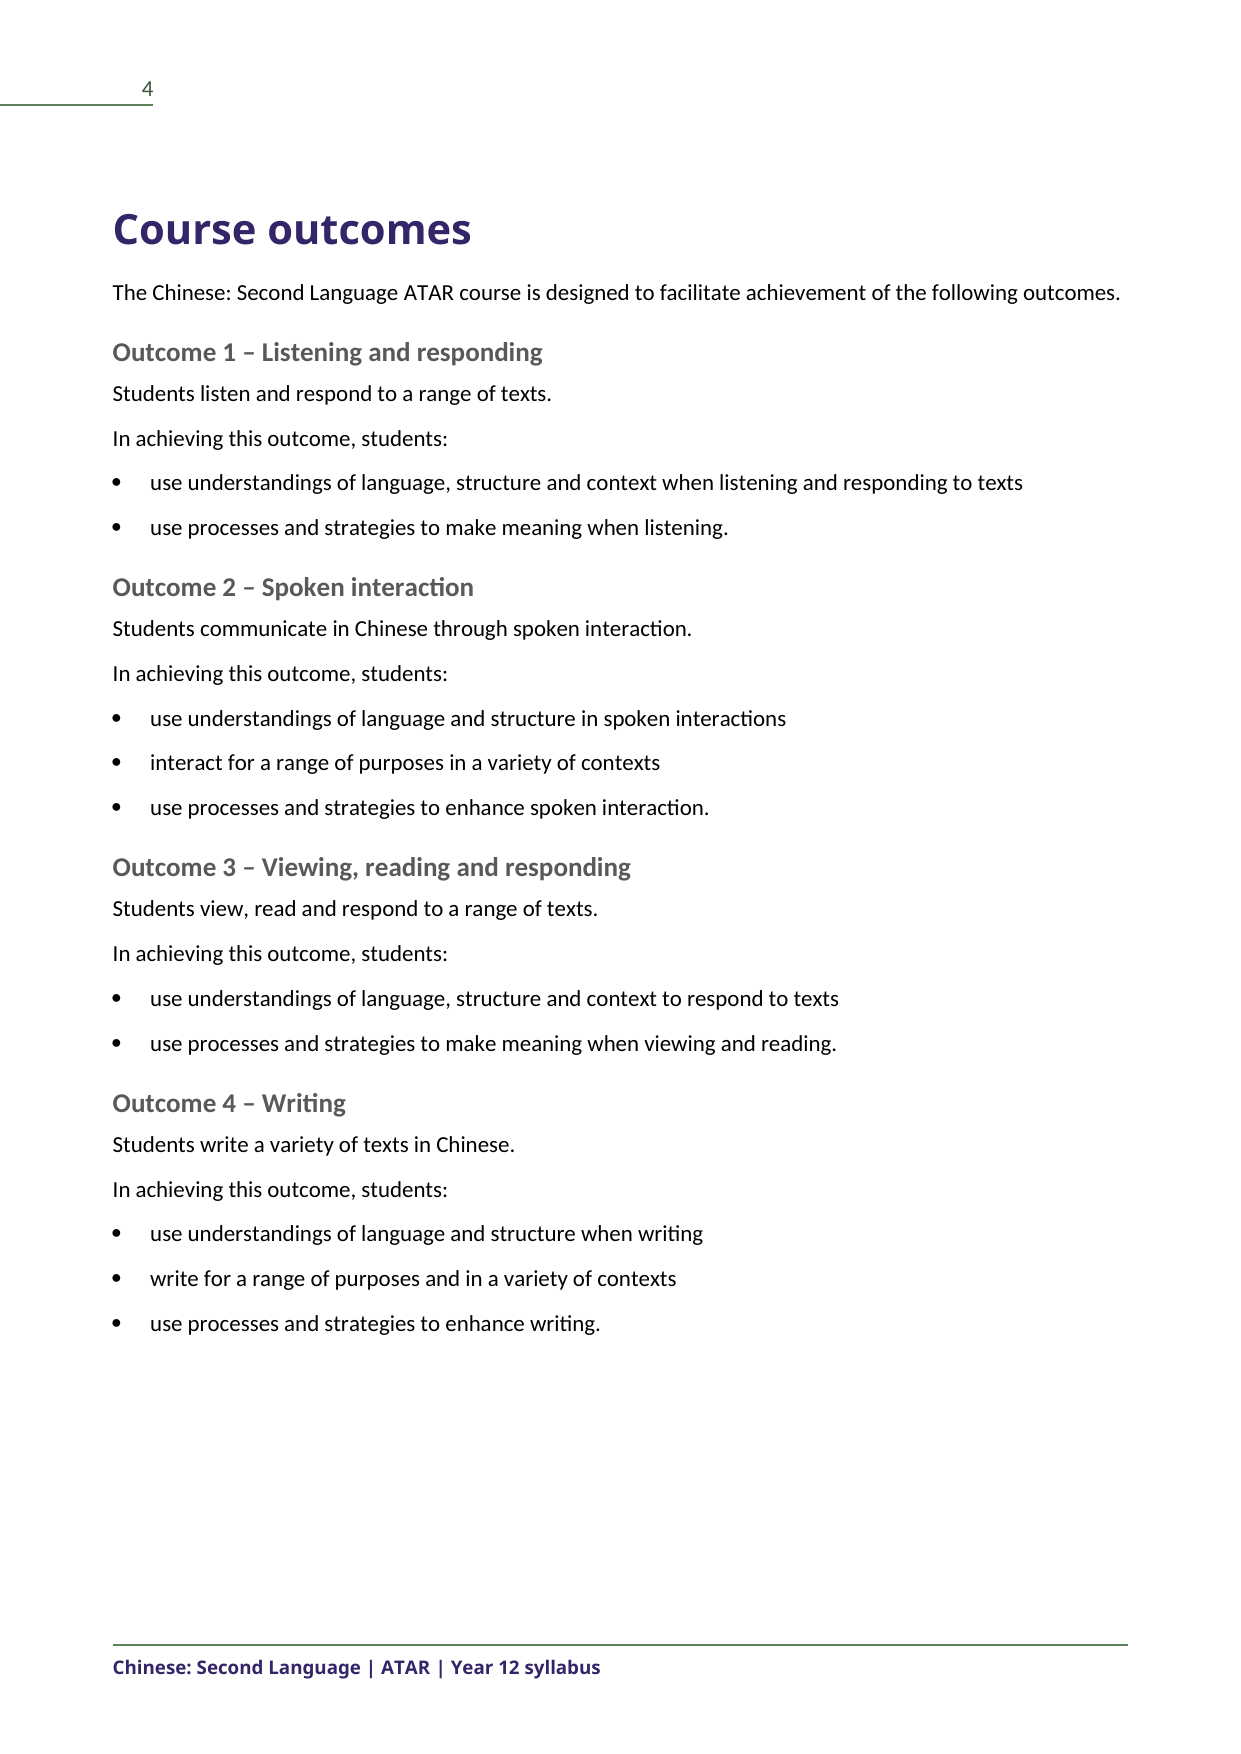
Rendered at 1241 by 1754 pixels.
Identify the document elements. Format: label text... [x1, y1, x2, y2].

text Students listen and respond to a range of texts. [112, 379, 1128, 407]
subtitle Outcome 1 – Listening and responding [112, 335, 1128, 368]
list write for a range of purposes and in a variety of contexts [112, 1264, 1128, 1292]
subtitle Course outcomes [112, 200, 1128, 257]
text Students view, read and respond to a range of texts. [112, 894, 1128, 923]
list use understandings of language, structure and context when listening and responding to texts [112, 468, 1128, 496]
subtitle Outcome 3 – Viewing, reading and responding [112, 850, 1128, 883]
subtitle Outcome 4 – Writing [112, 1086, 1128, 1119]
list use understandings of language and structure in spoken interactions [112, 704, 1128, 732]
text Students communicate in Chinese through spoken interaction. [112, 614, 1128, 642]
text In achieving this outcome, students: [112, 659, 1128, 687]
text In achieving this outcome, students: [112, 939, 1128, 967]
list use processes and strategies to make meaning when listening. [112, 513, 1128, 541]
list use understandings of language, structure and context to respond to texts [112, 984, 1128, 1012]
list use understandings of language and structure when writing [112, 1219, 1128, 1247]
subtitle Outcome 2 – Spoken interaction [112, 570, 1128, 603]
list interact for a range of purposes in a variety of contexts [112, 748, 1128, 777]
text In achieving this outcome, students: [112, 1175, 1128, 1203]
text Students write a variety of texts in Chinese. [112, 1130, 1128, 1158]
text In achieving this outcome, students: [112, 424, 1128, 452]
list use processes and strategies to make meaning when viewing and reading. [112, 1029, 1128, 1057]
list use processes and strategies to enhance writing. [112, 1309, 1128, 1337]
text The Chinese: Second Language ATAR course is designed to facilitate achievement of the following outcomes. [112, 278, 1128, 306]
list use processes and strategies to enhance spoken interaction. [112, 793, 1128, 821]
